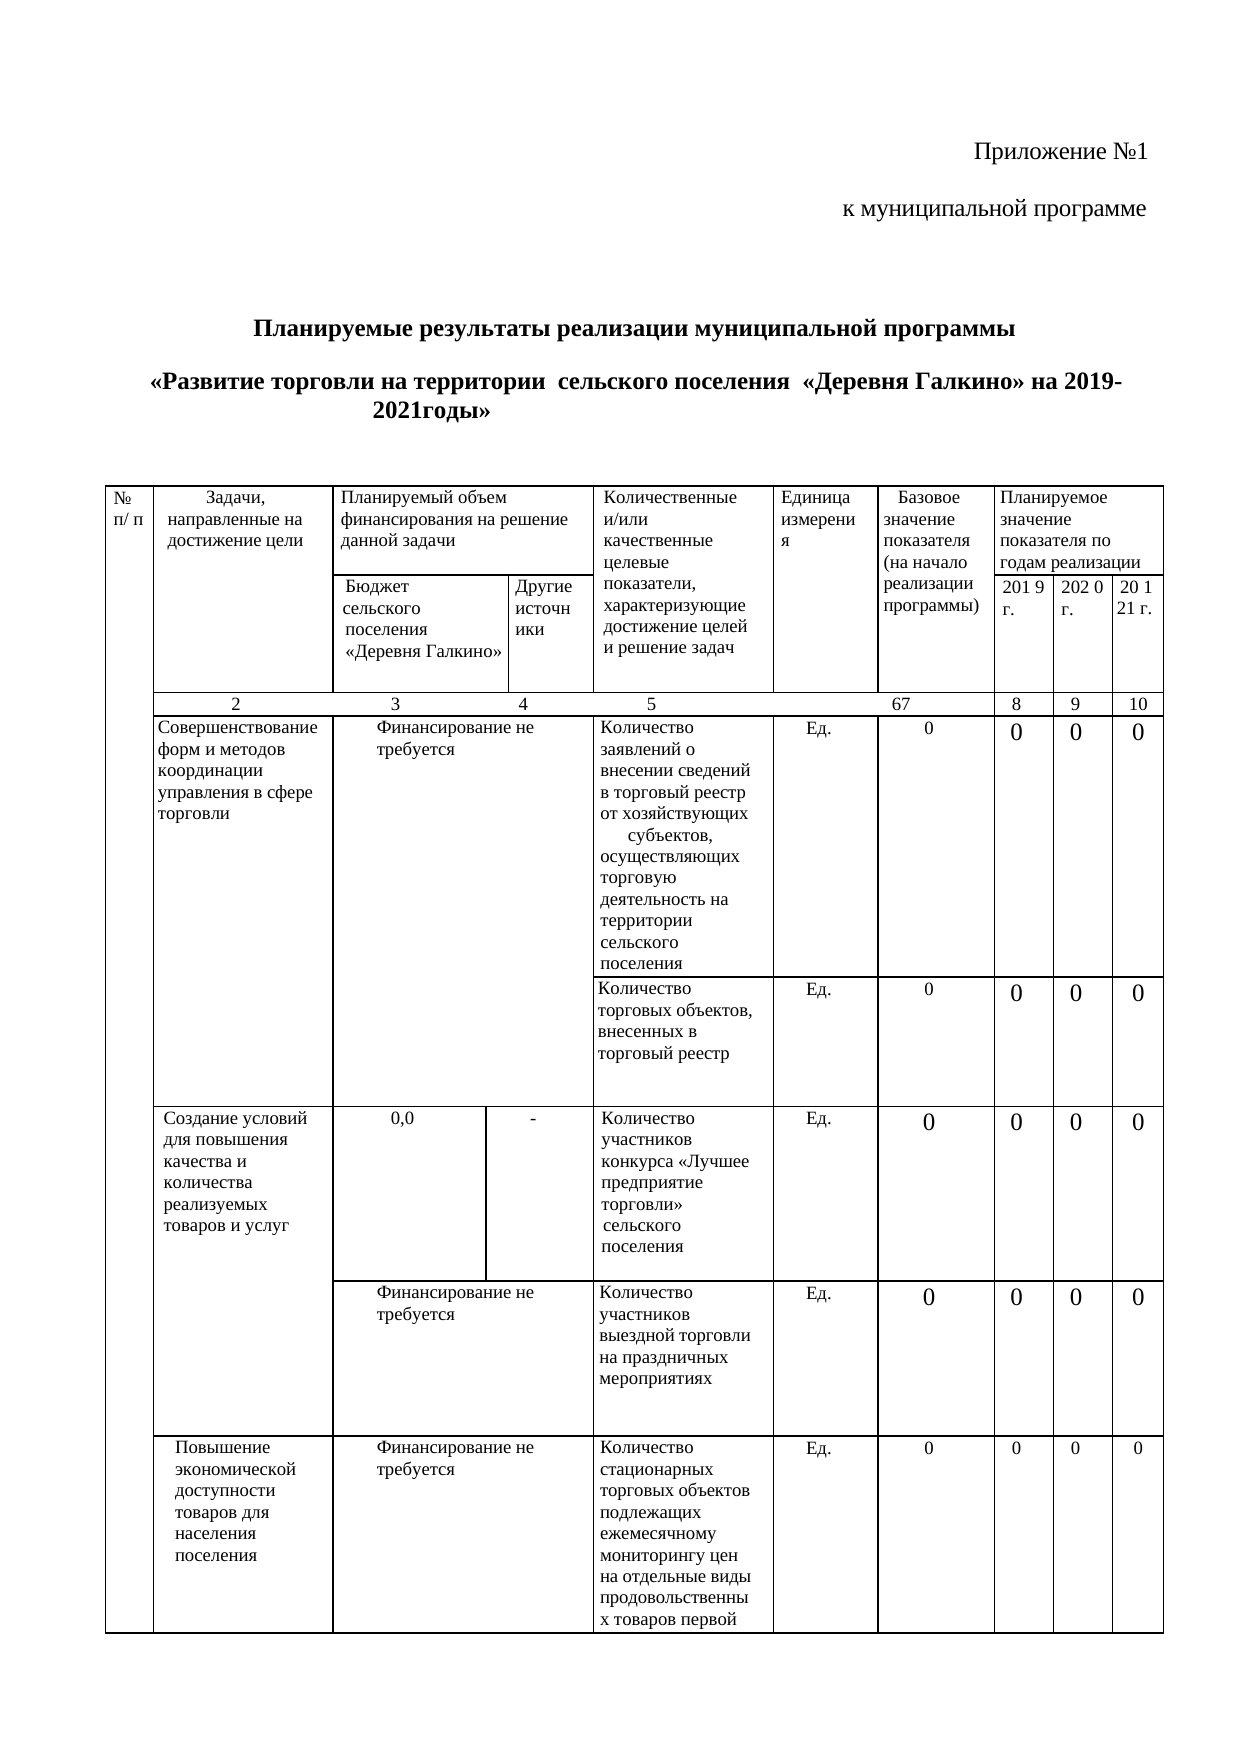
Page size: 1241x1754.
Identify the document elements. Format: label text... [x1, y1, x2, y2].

table_cell 0,0 [334, 1107, 485, 1280]
table_cell Финансирование не требуется [334, 1282, 593, 1435]
table_cell 0 [879, 1107, 994, 1280]
table_cell Ед. [774, 1437, 877, 1632]
table_cell Совершенствование форм и методов координации управления в сфере торговли [154, 717, 332, 1106]
table_cell Финансирование не требуется [334, 1437, 593, 1632]
table_cell Создание условий для повышения качества и количества реализуемых товаров и услуг [154, 1107, 332, 1435]
table_cell 8 [995, 693, 1053, 715]
table_cell Ед. [774, 1107, 877, 1280]
table_cell 0 [1054, 1282, 1112, 1435]
table_cell 0 [995, 717, 1053, 976]
table_cell 0 [1054, 717, 1112, 976]
table_cell Количество стационарных торговых объектов подлежащих ежемесячному мониторингу цен на отдельные виды продовольственны х товаров первой [594, 1437, 773, 1632]
table_cell 0 [995, 1282, 1053, 1435]
table_cell 2 345 67 [154, 693, 994, 715]
table_cell 0 [1054, 1107, 1112, 1280]
table_cell Ед. [774, 1282, 877, 1435]
table_cell 0 [995, 1437, 1053, 1632]
table_cell 0 [1054, 978, 1112, 1106]
table_cell Бюджет сельского поселения «Деревня Галкино» [334, 576, 508, 691]
table_cell 202 0 г. [1054, 576, 1112, 691]
table_cell Другие источн ики [509, 576, 593, 691]
table_header Базовое значение показателя (на начало реализации программы) [879, 487, 994, 691]
text Приложение №1 к муниципальной программе [842, 113, 1163, 228]
table_cell Количество участников выездной торговли на праздничных мероприятиях [594, 1282, 773, 1435]
table_header Планируемый объем финансирования на решение данной задачи [334, 487, 593, 574]
table_cell 0 [1113, 978, 1163, 1106]
table_cell Количество участников конкурса «Лучшее предприятие торговли» сельского поселения [594, 1107, 773, 1280]
table_cell Финансирование не требуется [334, 717, 593, 1106]
table_cell 0 [995, 1107, 1053, 1280]
table_header Единица измерени я [774, 487, 877, 691]
text Планируемые результаты реализации муниципальной программы [253, 313, 1163, 341]
table_cell 0 [1054, 1437, 1112, 1632]
table_cell Ед. [774, 978, 877, 1106]
table_cell 9 [1054, 693, 1112, 715]
table_cell 0 [879, 978, 994, 1106]
table_cell 0 [1113, 1107, 1163, 1280]
table_cell Ед. [774, 717, 877, 976]
table_cell Количество торговых объектов, внесенных в торговый реестр [594, 978, 773, 1106]
table_header Задачи, направленные на достижение цели [154, 487, 332, 691]
table_cell 10 [1113, 693, 1163, 715]
table_cell Повышение экономической доступности товаров для населения поселения [154, 1437, 332, 1632]
text «Развитие торговли на территории сельского поселения «Деревня Галкино» на 2019-2021годы» [149, 366, 1163, 424]
table_cell 0 [879, 717, 994, 976]
table_header Планируемое значение показателя по годам реализации [995, 487, 1163, 574]
table_cell 0 [879, 1437, 994, 1632]
table_cell 0 [879, 1282, 994, 1435]
table_cell 0 [995, 978, 1053, 1106]
table_cell - [487, 1107, 593, 1280]
table_header № п/ п [106, 487, 153, 1632]
table_cell 0 [1113, 1282, 1163, 1435]
table_cell 0 [1113, 1437, 1163, 1632]
table_header Количественные и/или качественные целевые показатели, характеризующие достижение целей и решение задач [594, 487, 773, 691]
table_cell 201 9 г. [995, 576, 1053, 691]
table_cell 20 1 21 г. [1113, 576, 1163, 691]
table_cell Количество заявлений о внесении сведений в торговый реестр от хозяйствующих субъектов, осуществляющих торговую деятельность на территории сельского поселения [594, 717, 773, 976]
table_cell 0 [1113, 717, 1163, 976]
